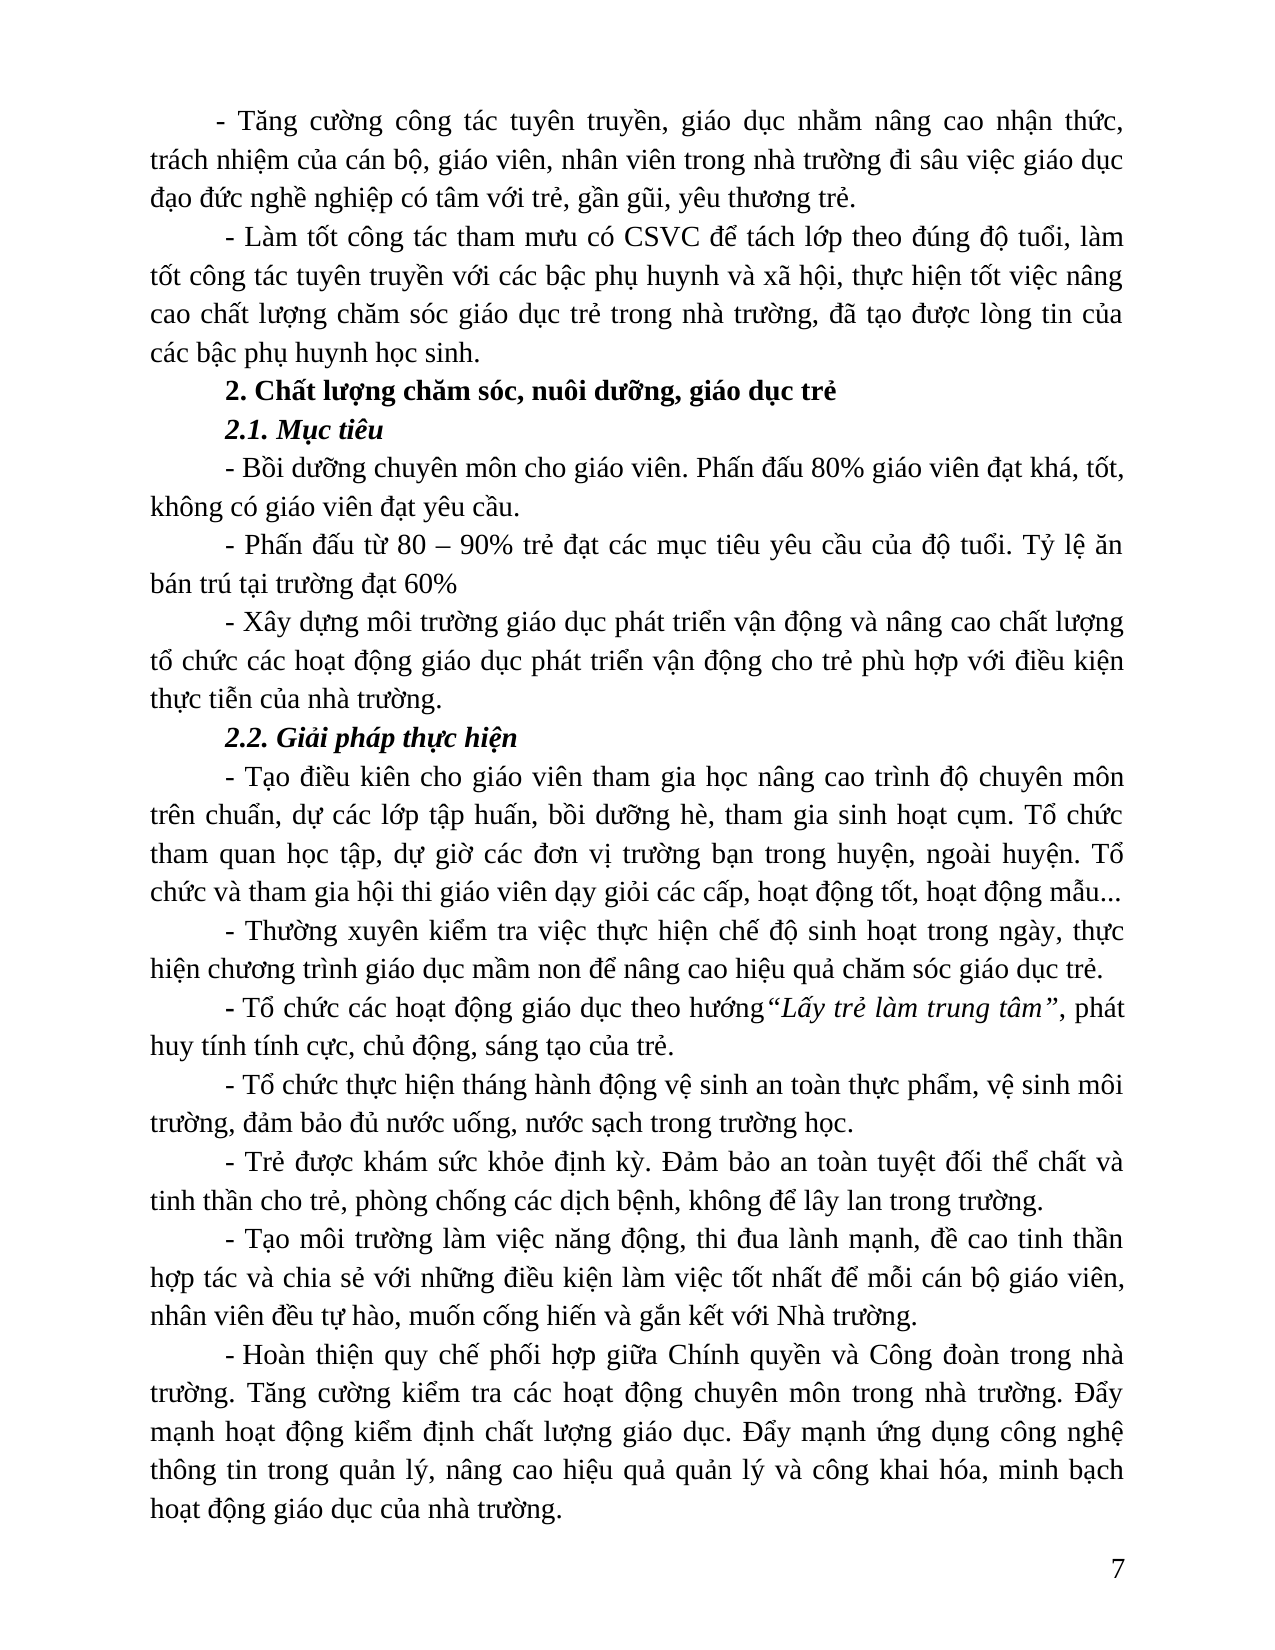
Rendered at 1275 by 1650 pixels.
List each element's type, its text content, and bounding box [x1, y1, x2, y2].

text - Xây dựng môi trường giáo dục phát triển vận động và nâng cao chất lượng tổ chức các hoạt động giáo dục phát triển vận động cho trẻ phù hợp với điều kiện thực tiễn của nhà trường. [150, 604, 1125, 715]
text - Tăng cường công tác tuyên truyền, giáo dục nhằm nâng cao nhận thức, trách nhiệm của cán bộ, giáo viên, nhân viên trong nhà trường đi sâu việc giáo dục đạo đức nghề nghiệp có tâm với trẻ, gần gũi, yêu thương trẻ. [150, 103, 1125, 214]
text - Phấn đấu từ 80 – 90% trẻ đạt các mục tiêu yêu cầu của độ tuổi. Tỷ lệ ăn bán trú tại trường đạt 60% [150, 527, 1125, 599]
text - Tổ chức các hoạt động giáo dục theo hướng“Lấy trẻ làm trung tâm”, phát huy tính tính cực, chủ động, sáng tạo của trẻ. [150, 990, 1125, 1062]
text - Tổ chức thực hiện tháng hành động vệ sinh an toàn thực phẩm, vệ sinh môi trường, đảm bảo đủ nước uống, nước sạch trong trường học. [150, 1067, 1125, 1139]
text 2.2. Giải pháp thực hiện [150, 720, 1125, 754]
text - Bồi dưỡng chuyên môn cho giáo viên. Phấn đấu 80% giáo viên đạt khá, tốt, không có giáo viên đạt yêu cầu. [150, 450, 1125, 522]
text - Trẻ được khám sức khỏe định kỳ. Đảm bảo an toàn tuyệt đối thể chất và tinh thần cho trẻ, phòng chống các dịch bệnh, không để lây lan trong trường. [150, 1144, 1125, 1216]
text 2.1. Mục tiêu [150, 412, 1125, 445]
text - Tạo điều kiên cho giáo viên tham gia học nâng cao trình độ chuyên môn trên chuẩn, dự các lớp tập huấn, bồi dưỡng hè, tham gia sinh hoạt cụm. Tổ chức tham quan học tập, dự giờ các đơn vị trường bạn trong huyện, ngoài huyện. Tổ chức và tham gia hội thi giáo viên dạy giỏi các cấp, hoạt động tốt, hoạt động mẫu... [150, 759, 1125, 908]
text - Tạo môi trường làm việc năng động, thi đua lành mạnh, đề cao tinh thần hợp tác và chia sẻ với những điều kiện làm việc tốt nhất để mỗi cán bộ giáo viên, nhân viên đều tự hào, muốn cống hiến và gắn kết với Nhà trường. [150, 1221, 1125, 1332]
text - Thường xuyên kiểm tra việc thực hiện chế độ sinh hoạt trong ngày, thực hiện chương trình giáo dục mầm non để nâng cao hiệu quả chăm sóc giáo dục trẻ. [150, 913, 1125, 985]
text - Hoàn thiện quy chế phối hợp giữa Chính quyền và Công đoàn trong nhà trường. Tăng cường kiểm tra các hoạt động chuyên môn trong nhà trường. Đẩy mạnh hoạt động kiểm định chất lượng giáo dục. Đẩy mạnh ứng dụng công nghệ thông tin trong quản lý, nâng cao hiệu quả quản lý và công khai hóa, minh bạch hoạt động giáo dục của nhà trường. [150, 1337, 1125, 1524]
text 2. Chất lượng chăm sóc, nuôi dưỡng, giáo dục trẻ [150, 373, 1125, 407]
text - Làm tốt công tác tham mưu có CSVC để tách lớp theo đúng độ tuổi, làm tốt công tác tuyên truyền với các bậc phụ huynh và xã hội, thực hiện tốt việc nâng cao chất lượng chăm sóc giáo dục trẻ trong nhà trường, đã tạo được lòng tin của các bậc phụ huynh học sinh. [150, 219, 1125, 368]
